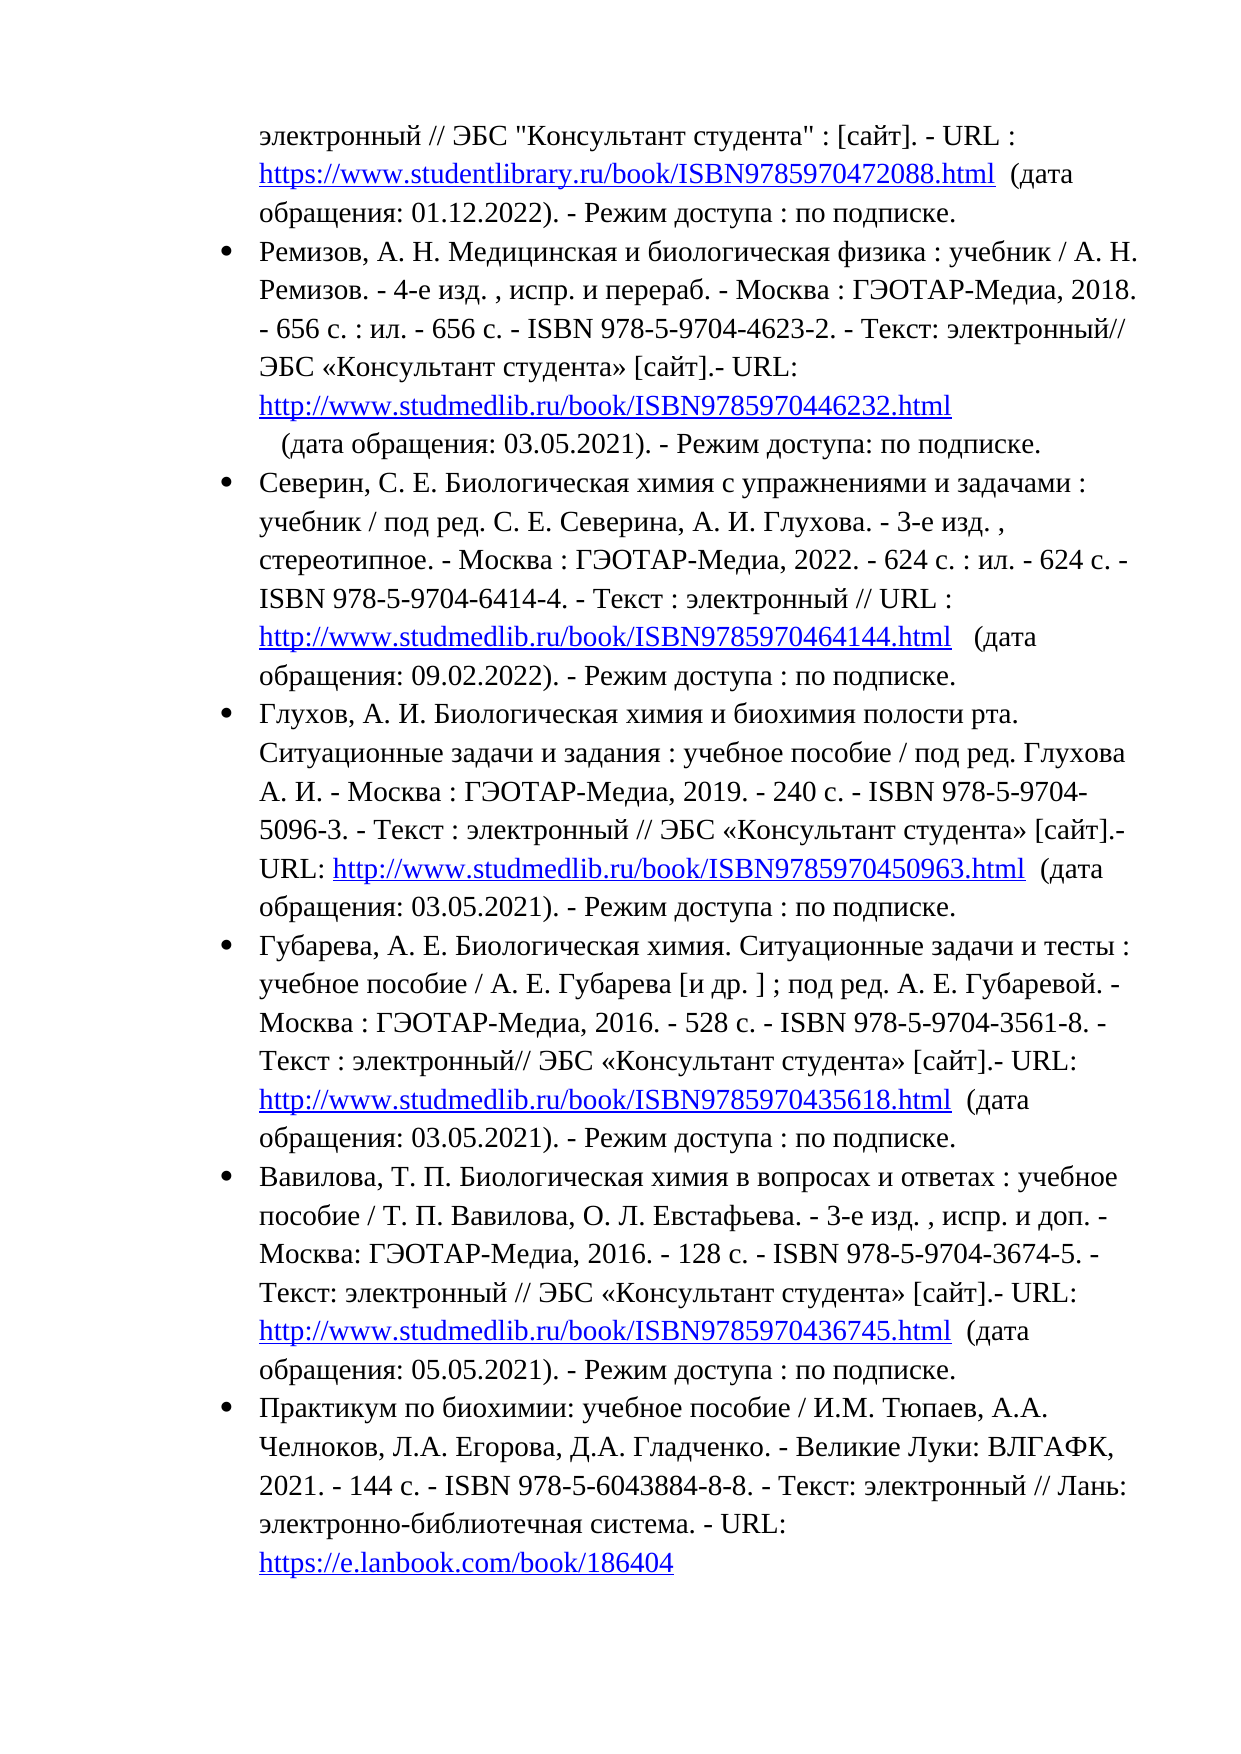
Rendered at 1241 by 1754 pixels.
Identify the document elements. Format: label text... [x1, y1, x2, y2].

list Ремизов, А. Н. Медицинская и биологическая физика : учебник / А. Н. Ремизов. - 4-е изд. , испр. и перераб. - Москва : ГЭОТАР-Медиа, 2018. - 656 с. : ил. - 656 с. - ISBN 978-5-9704-4623-2. - Текст: электронный// ЭБС «Консультант студента» [сайт].- URL: http://www.studmedlib.ru/book/ISBN9785970446232.html (дата обращения: 03.05.2021). - Режим доступа: по подписке. [221, 234, 1152, 460]
list Губарева, А. Е. Биологическая химия. Ситуационные задачи и тесты : учебное пособие / А. Е. Губарева [и др. ] ; под ред. А. Е. Губаревой. - Москва : ГЭОТАР-Медиа, 2016. - 528 с. - ISBN 978-5-9704-3561-8. - Текст : электронный// ЭБС «Консультант студента» [сайт].- URL: http://www.studmedlib.ru/book/ISBN9785970435618.html (дата обращения: 03.05.2021). - Режим доступа : по подписке. [221, 928, 1152, 1154]
list Северин, С. Е. Биологическая химия с упражнениями и задачами : учебник / под ред. С. Е. Северина, А. И. Глухова. - 3-е изд. , стереотипное. - Москва : ГЭОТАР-Медиа, 2022. - 624 с. : ил. - 624 с. - ISBN 978-5-9704-6414-4. - Текст : электронный // URL : http://www.studmedlib.ru/book/ISBN9785970464144.html (дата обращения: 09.02.2022). - Режим доступа : по подписке. [221, 465, 1152, 691]
list Вавилова, Т. П. Биологическая химия в вопросах и ответах : учебное пособие / Т. П. Вавилова, О. Л. Евстафьева. - 3-е изд. , испр. и доп. - Москва: ГЭОТАР-Медиа, 2016. - 128 с. - ISBN 978-5-9704-3674-5. - Текст: электронный // ЭБС «Консультант студента» [сайт].- URL: http://www.studmedlib.ru/book/ISBN9785970436745.html (дата обращения: 05.05.2021). - Режим доступа : по подписке. [221, 1159, 1152, 1386]
list Практикум по биохимии: учебное пособие / И.М. Тюпаев, А.А. Челноков, Л.А. Егорова, Д.А. Гладченко. - Великие Луки: ВЛГАФК, 2021. - 144 с. - ISBN 978-5-6043884-8-8. - Текст: электронный // Лань: электронно-библиотечная система. - URL: https://e.lanbook.com/book/186404 [221, 1391, 1152, 1578]
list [221, 118, 1152, 229]
list Глухов, А. И. Биологическая химия и биохимия полости рта. Ситуационные задачи и задания : учебное пособие / под ред. Глухова А. И. - Москва : ГЭОТАР-Медиа, 2019. - 240 с. - ISBN 978-5-9704-5096-3. - Текст : электронный // ЭБС «Консультант студента» [сайт].- URL: http://www.studmedlib.ru/book/ISBN9785970450963.html (дата обращения: 03.05.2021). - Режим доступа : по подписке. [221, 696, 1152, 923]
